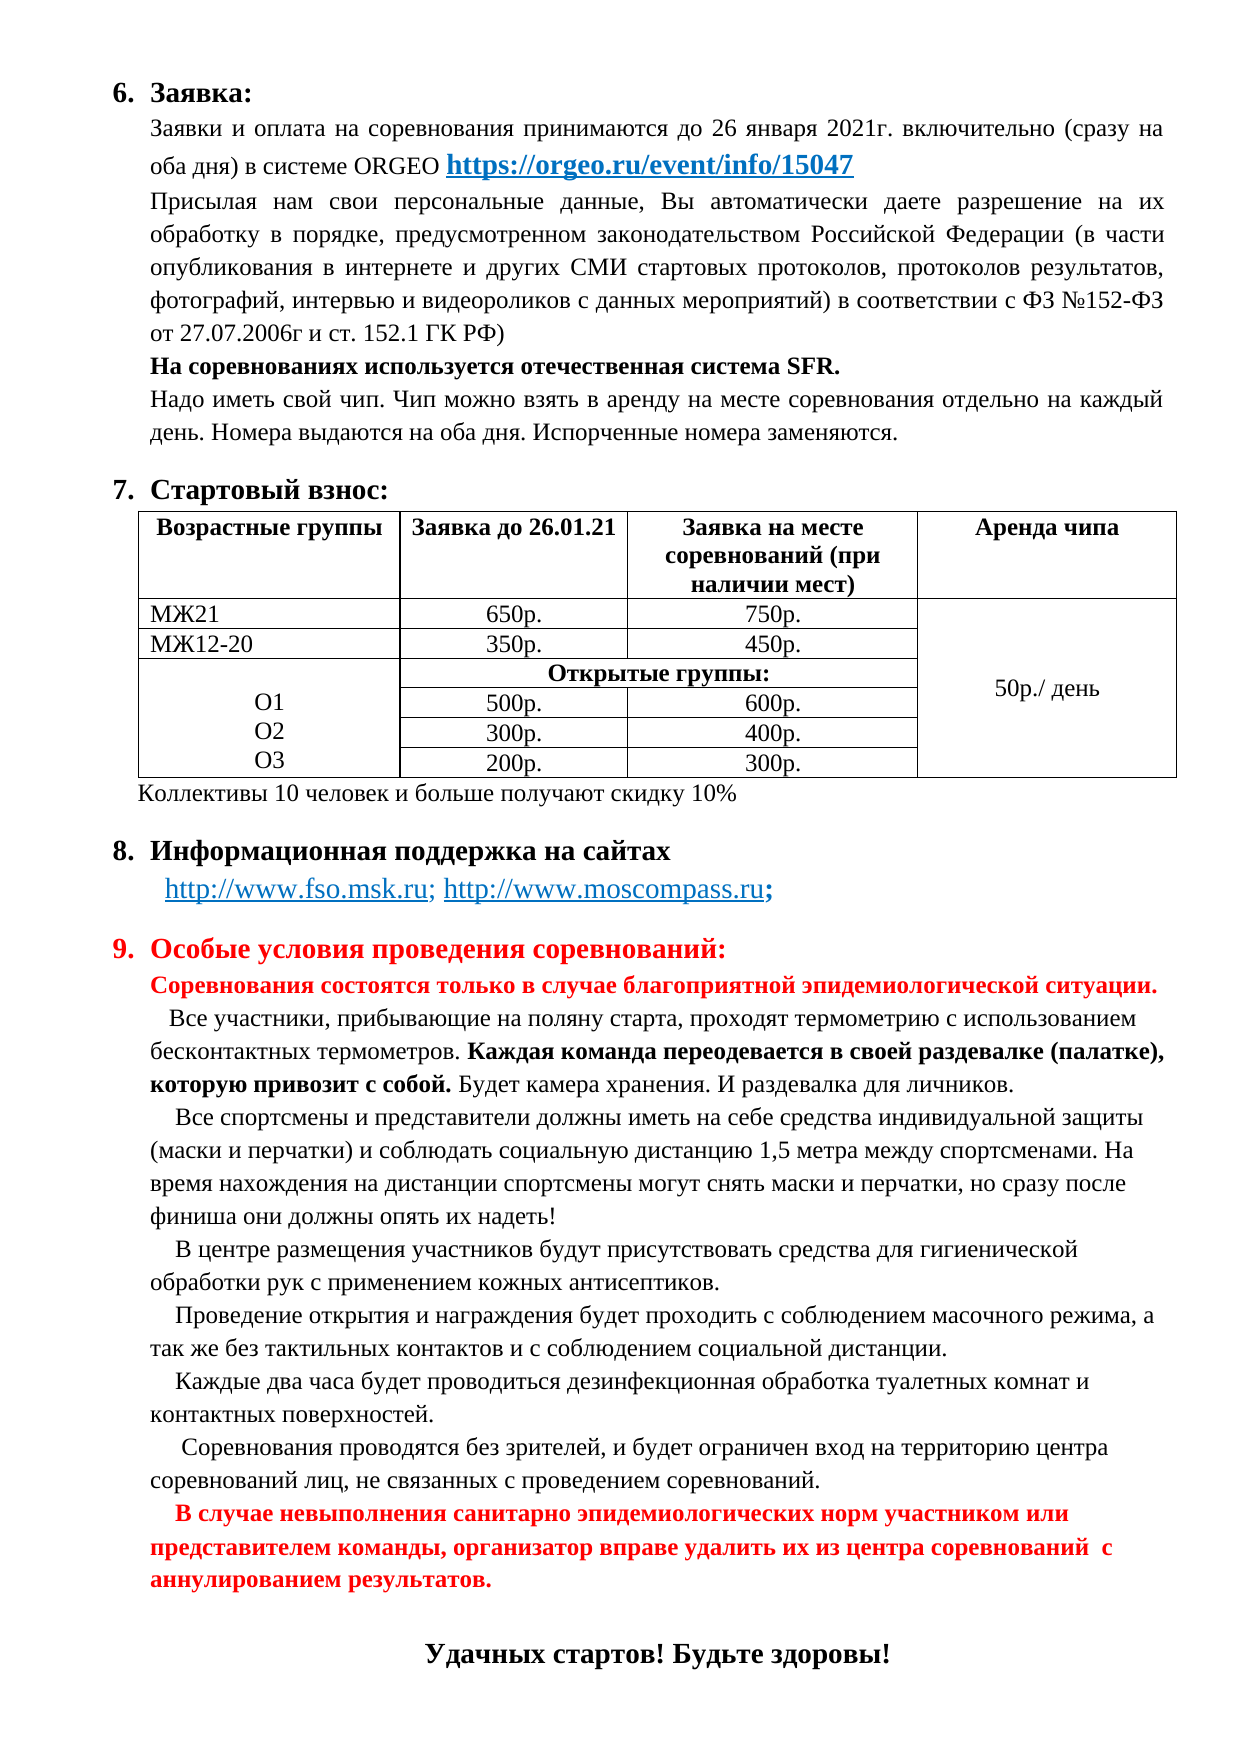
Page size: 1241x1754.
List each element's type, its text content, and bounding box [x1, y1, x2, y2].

list В центре размещения участников будут присутствовать средства для гигиенической обработки рук с применением кожных антисептиков. [150, 1234, 1165, 1296]
table_cell 300р. [628, 748, 917, 777]
list Заявки и оплата на соревнования принимаются до 26 января 2021г. включительно (сразу на оба дня) в системе ORGEO https://orgeo.ru/event/info/15047 [150, 113, 1165, 181]
table_cell МЖ21 [139, 599, 399, 628]
table_cell 400р. [628, 718, 917, 747]
list Стартовый взнос: [112, 472, 1165, 506]
list Удачных стартов! Будьте здоровы! [150, 1636, 1165, 1670]
table_header Аренда чипа [918, 512, 1176, 598]
table_cell 350р. [401, 629, 627, 657]
list http://www.fso.msk.ru; http://www.moscompass.ru; [150, 871, 1165, 905]
table_cell 300р. [401, 718, 627, 747]
table_header Заявка до 26.01.21 [401, 512, 627, 598]
table_header Возрастные группы [139, 512, 399, 598]
table_cell 750р. [628, 599, 917, 628]
table_cell О1 О2 О3 [139, 659, 399, 777]
table_cell 650р. [401, 599, 627, 628]
list Все участники, прибывающие на поляну старта, проходят термометрию с использованием бесконтактных термометров. Каждая команда переодевается в своей раздевалке (палатке), которую привозит с собой. Будет камера хранения. И раздевалка для личников. [150, 1003, 1165, 1098]
table_cell 500р. [401, 688, 627, 717]
table_cell 450р. [628, 629, 917, 657]
list Особые условия проведения соревнований: [112, 932, 1165, 965]
table_cell 200р. [401, 748, 627, 777]
table_header Заявка на месте соревнований (при наличии мест) [628, 512, 917, 598]
list Заявка: [112, 75, 1165, 108]
list Надо иметь свой чип. Чип можно взять в аренду на месте соревнования отдельно на каждый день. Номера выдаются на оба дня. Испорченные номера заменяются. [150, 384, 1165, 446]
list Проведение открытия и награждения будет проходить с соблюдением масочного режима, а так же без тактильных контактов и с соблюдением социальной дистанции. [150, 1300, 1165, 1362]
list Соревнования состоятся только в случае благоприятной эпидемиологической ситуации. [150, 970, 1165, 999]
list Соревнования проводятся без зрителей, и будет ограничен вход на территорию центра соревнований лиц, не связанных с проведением соревнований. [150, 1432, 1165, 1494]
list Информационная поддержка на сайтах [112, 833, 1165, 866]
table_cell 50р./ день [918, 599, 1176, 777]
table_cell 600р. [628, 688, 917, 717]
list Каждые два часа будет проводиться дезинфекционная обработка туалетных комнат и контактных поверхностей. [150, 1366, 1165, 1428]
list Все спортсмены и представители должны иметь на себе средства индивидуальной защиты (маски и перчатки) и соблюдать социальную дистанцию 1,5 метра между спортсменами. На время нахождения на дистанции спортсмены могут снять маски и перчатки, но сразу после финиша они должны опять их надеть! [150, 1102, 1165, 1230]
table_cell МЖ12-20 [139, 629, 399, 657]
list В случае невыполнения санитарно эпидемиологических норм участником или представителем команды, организатор вправе удалить их из центра соревнований с аннулированием результатов. [150, 1498, 1165, 1593]
text Коллективы 10 человек и больше получают скидку 10% [75, 778, 1165, 806]
table_cell Открытые группы: [401, 659, 917, 687]
list На соревнованиях используется отечественная система SFR. [150, 351, 1165, 380]
list Присылая нам свои персональные данные, Вы автоматически даете разрешение на их обработку в порядке, предусмотренном законодательством Российской Федерации (в части опубликования в интернете и других СМИ стартовых протоколов, протоколов результатов, фотографий, интервью и видеороликов с данных мероприятий) в соответствии с ФЗ №152-ФЗ от 27.07.2006г и ст. 152.1 ГК РФ) [150, 186, 1165, 347]
